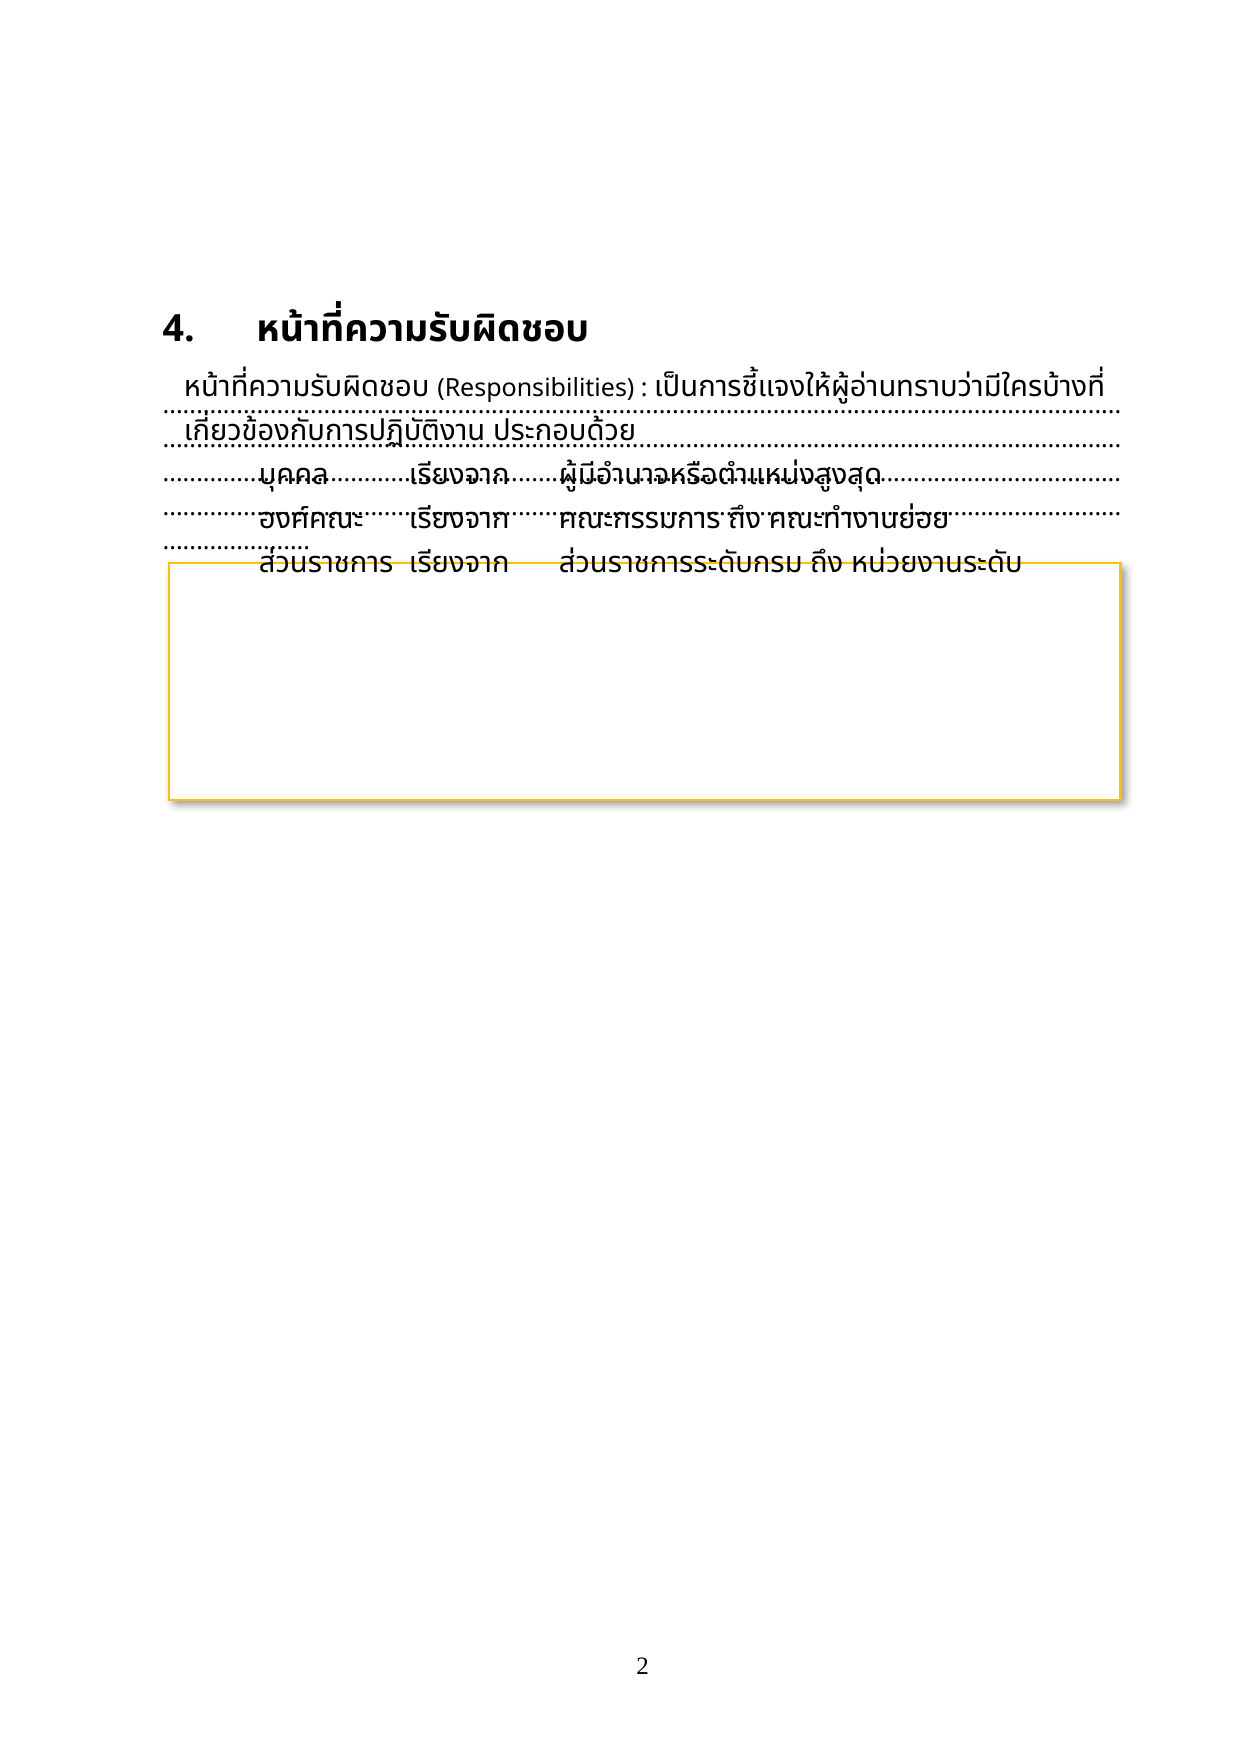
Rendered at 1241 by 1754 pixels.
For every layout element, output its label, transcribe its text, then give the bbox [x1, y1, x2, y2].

text ...................................................................................................................................................................................................................................................................................................................................................................................................... ........................................................................................................................................................................................................... [162, 358, 1122, 816]
text 4. หน้าที่ความรับผิดชอบ [162, 301, 1122, 358]
